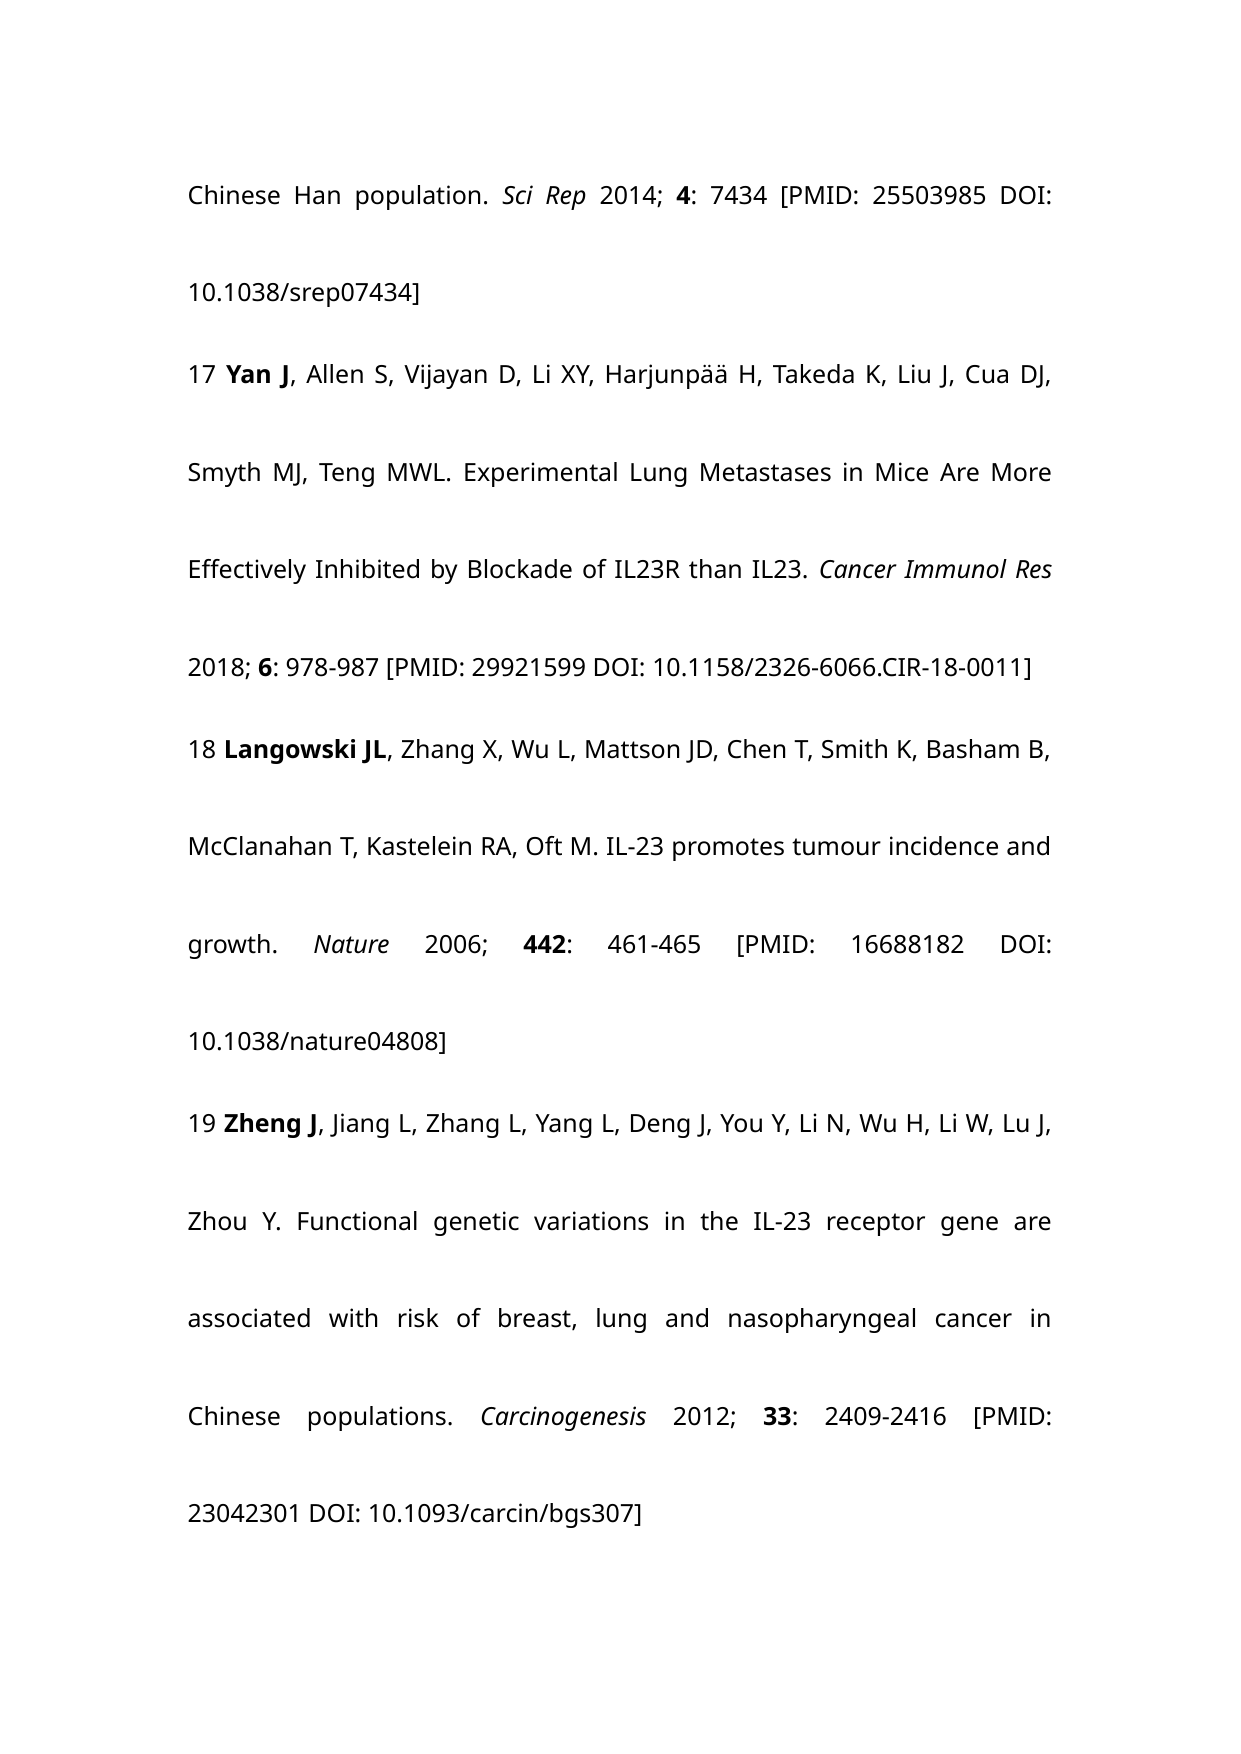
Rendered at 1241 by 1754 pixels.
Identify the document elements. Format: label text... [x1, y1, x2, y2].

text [187, 162, 1053, 324]
text 19 Zheng J, Jiang L, Zhang L, Yang L, Deng J, You Y, Li N, Wu H, Li W, Lu J, Zhou Y. Functional genetic variations in the IL-23 receptor gene are associated with risk of breast, lung and nasopharyngeal cancer in Chinese populations. Carcinogenesis 2012; 33: 2409-2416 [PMID: 23042301 DOI: 10.1093/carcin/bgs307] [187, 1090, 1053, 1545]
text 17 Yan J, Allen S, Vijayan D, Li XY, Harjunpää H, Takeda K, Liu J, Cua DJ, Smyth MJ, Teng MWL. Experimental Lung Metastases in Mice Are More Effectively Inhibited by Blockade of IL23R than IL23. Cancer Immunol Res 2018; 6: 978-987 [PMID: 29921599 DOI: 10.1158/2326-6066.CIR-18-0011] [187, 341, 1053, 699]
text 18 Langowski JL, Zhang X, Wu L, Mattson JD, Chen T, Smith K, Basham B, McClanahan T, Kastelein RA, Oft M. IL-23 promotes tumour incidence and growth. Nature 2006; 442: 461-465 [PMID: 16688182 DOI: 10.1038/nature04808] [187, 716, 1053, 1073]
